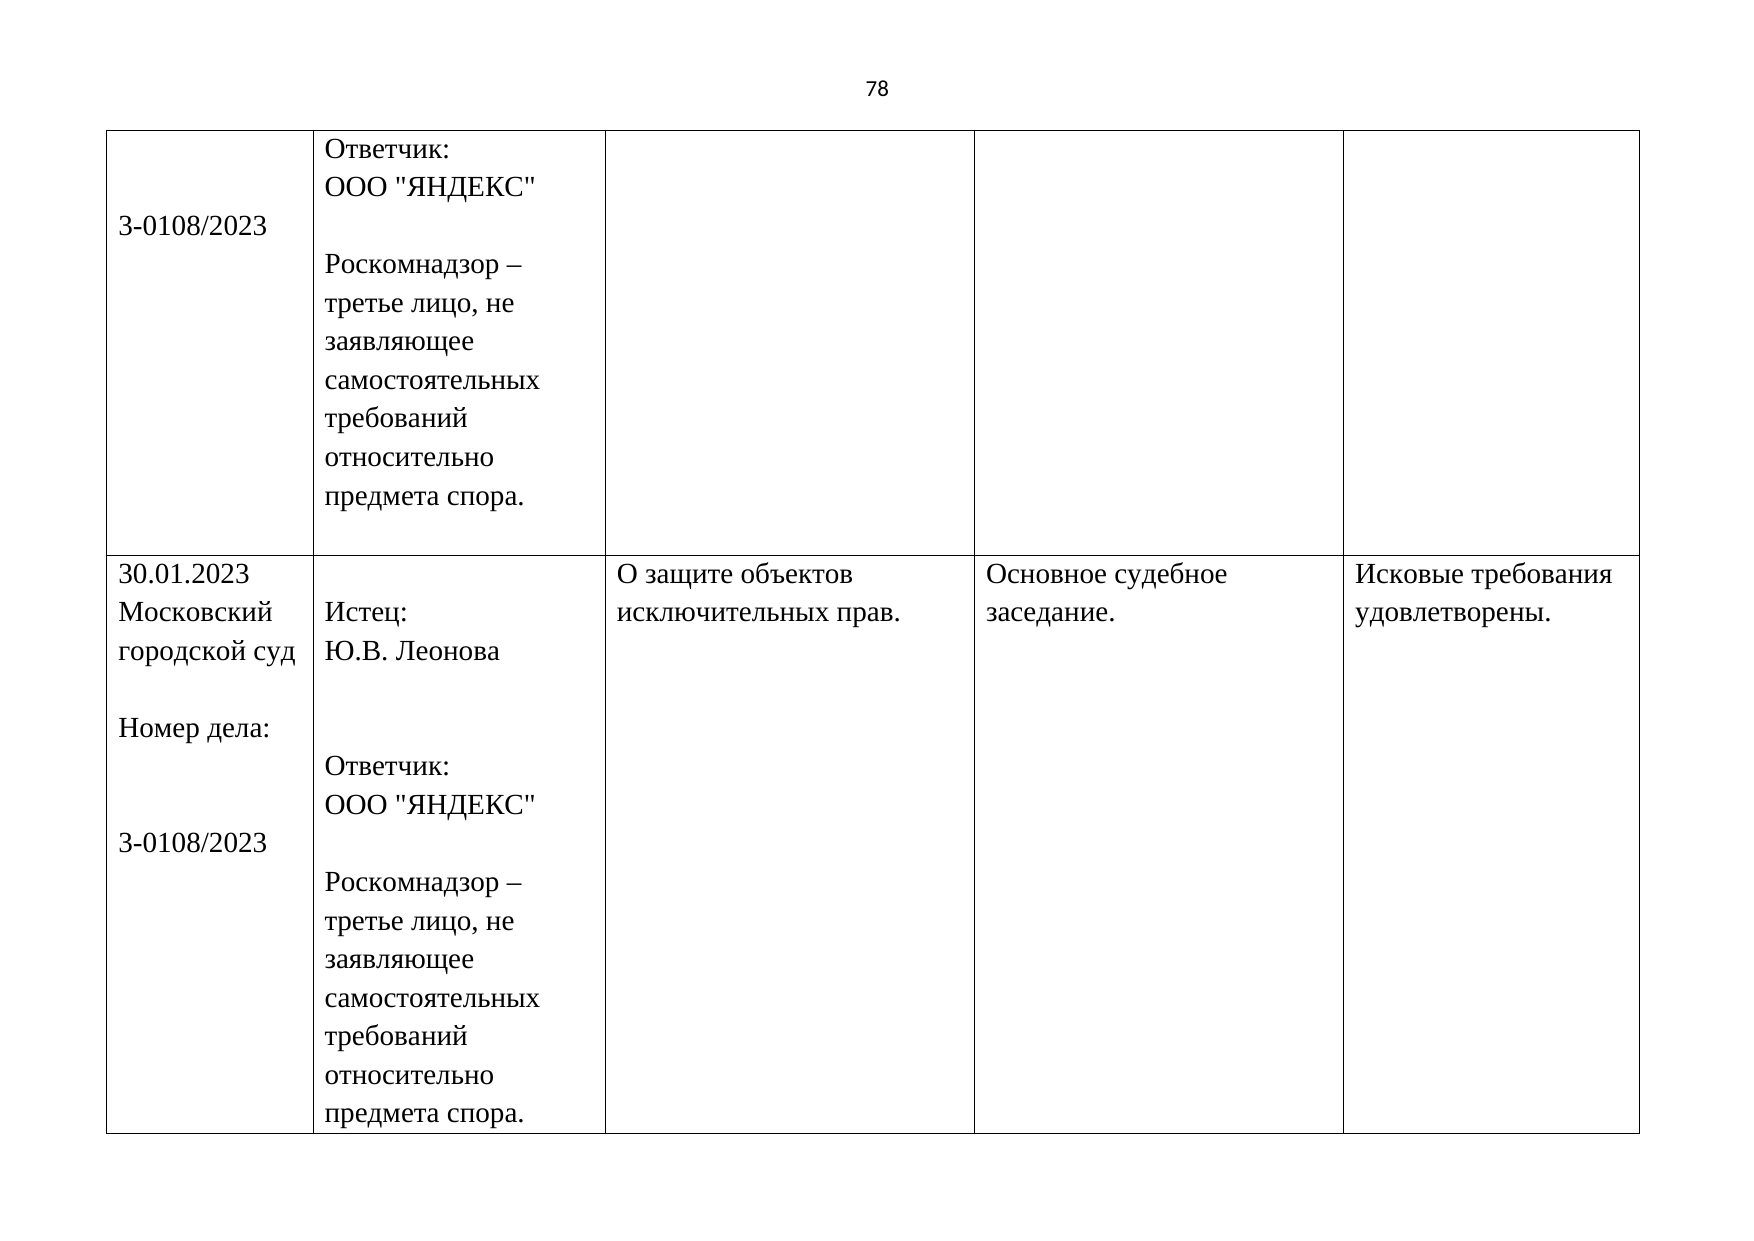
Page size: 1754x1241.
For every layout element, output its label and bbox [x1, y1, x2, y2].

table_cell [314, 556, 605, 1133]
table_cell [606, 556, 974, 1133]
table_cell [107, 131, 313, 555]
table_cell [975, 556, 1343, 1133]
table_cell [606, 131, 974, 555]
table_cell [107, 556, 313, 1133]
table_cell [975, 131, 1343, 555]
table_cell [1344, 556, 1639, 1133]
table_cell [1344, 131, 1639, 555]
table_cell [314, 131, 605, 555]
